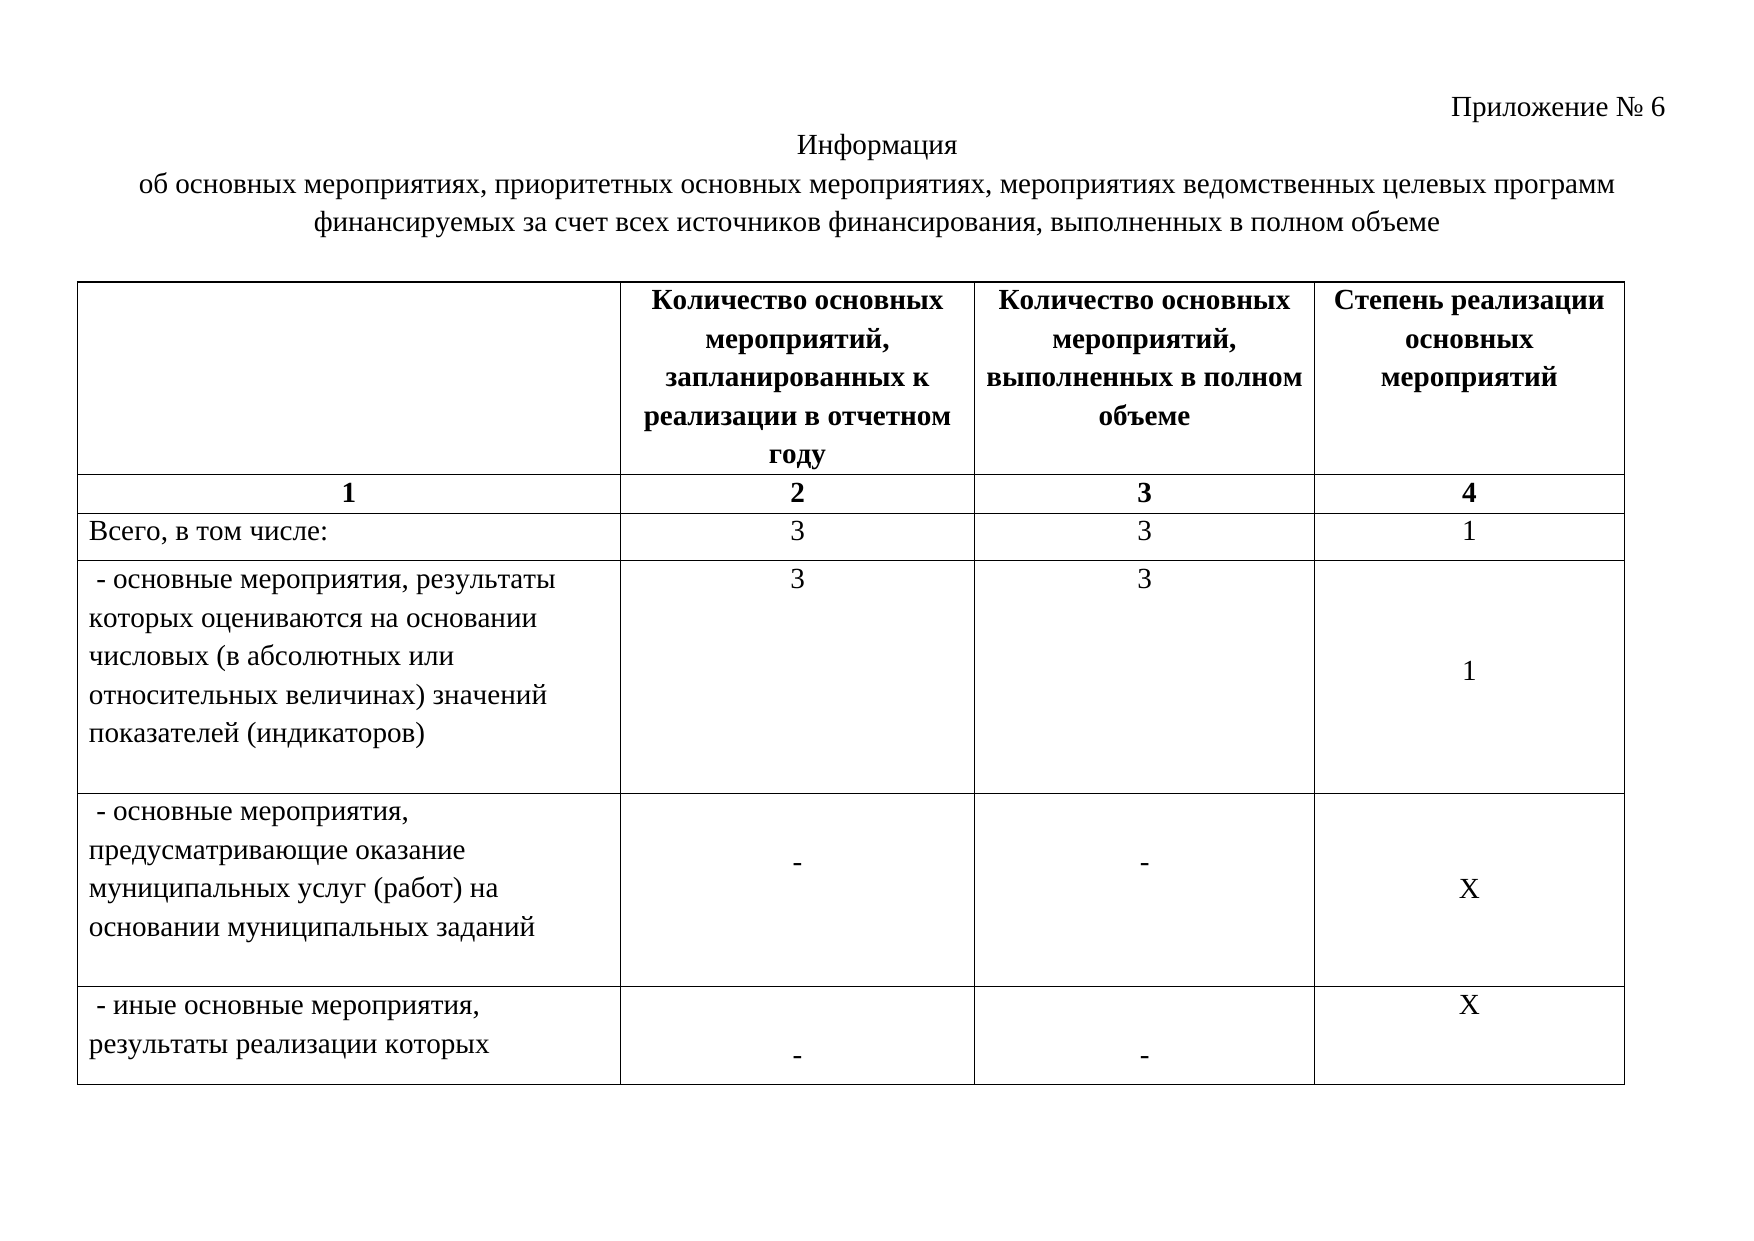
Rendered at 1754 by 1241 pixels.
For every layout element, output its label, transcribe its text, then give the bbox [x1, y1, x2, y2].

table_cell - [975, 794, 1314, 986]
text Приложение № 6 [89, 89, 1665, 122]
table_cell 1 [1315, 514, 1624, 560]
table_header Количество основных мероприятий, выполненных в полном объеме [975, 283, 1314, 474]
table_cell 1 [78, 475, 620, 512]
table_cell - основные мероприятия, результаты которых оцениваются на основании числовых (в абсолютных или относительных величинах) значений показателей (индикаторов) [78, 561, 620, 792]
table_header Степень реализации основных мероприятий [1315, 283, 1624, 474]
table_cell Х [1315, 987, 1624, 1084]
table_cell Х [1315, 794, 1624, 986]
table_cell 3 [975, 475, 1314, 512]
table_cell - [621, 987, 974, 1084]
text Информация [89, 127, 1665, 161]
table_cell - [621, 794, 974, 986]
table_cell 3 [621, 514, 974, 560]
table_cell 4 [1315, 475, 1624, 512]
table_cell 2 [621, 475, 974, 512]
table_cell Всего, в том числе: [78, 514, 620, 560]
table_header Количество основных мероприятий, запланированных к реализации в отчетном году [621, 283, 974, 474]
table_header [78, 283, 620, 474]
table_cell 3 [975, 514, 1314, 560]
text об основных мероприятиях, приоритетных основных мероприятиях, мероприятиях ведомственных целевых программ финансируемых за счет всех источников финансирования, выполненных в полном объеме [89, 166, 1665, 238]
table_cell 3 [975, 561, 1314, 792]
table_cell 3 [621, 561, 974, 792]
table_cell - основные мероприятия, предусматривающие оказание муниципальных услуг (работ) на основании муниципальных заданий [78, 794, 620, 986]
table_cell 1 [1315, 561, 1624, 792]
table_cell - [975, 987, 1314, 1084]
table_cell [78, 987, 620, 1084]
